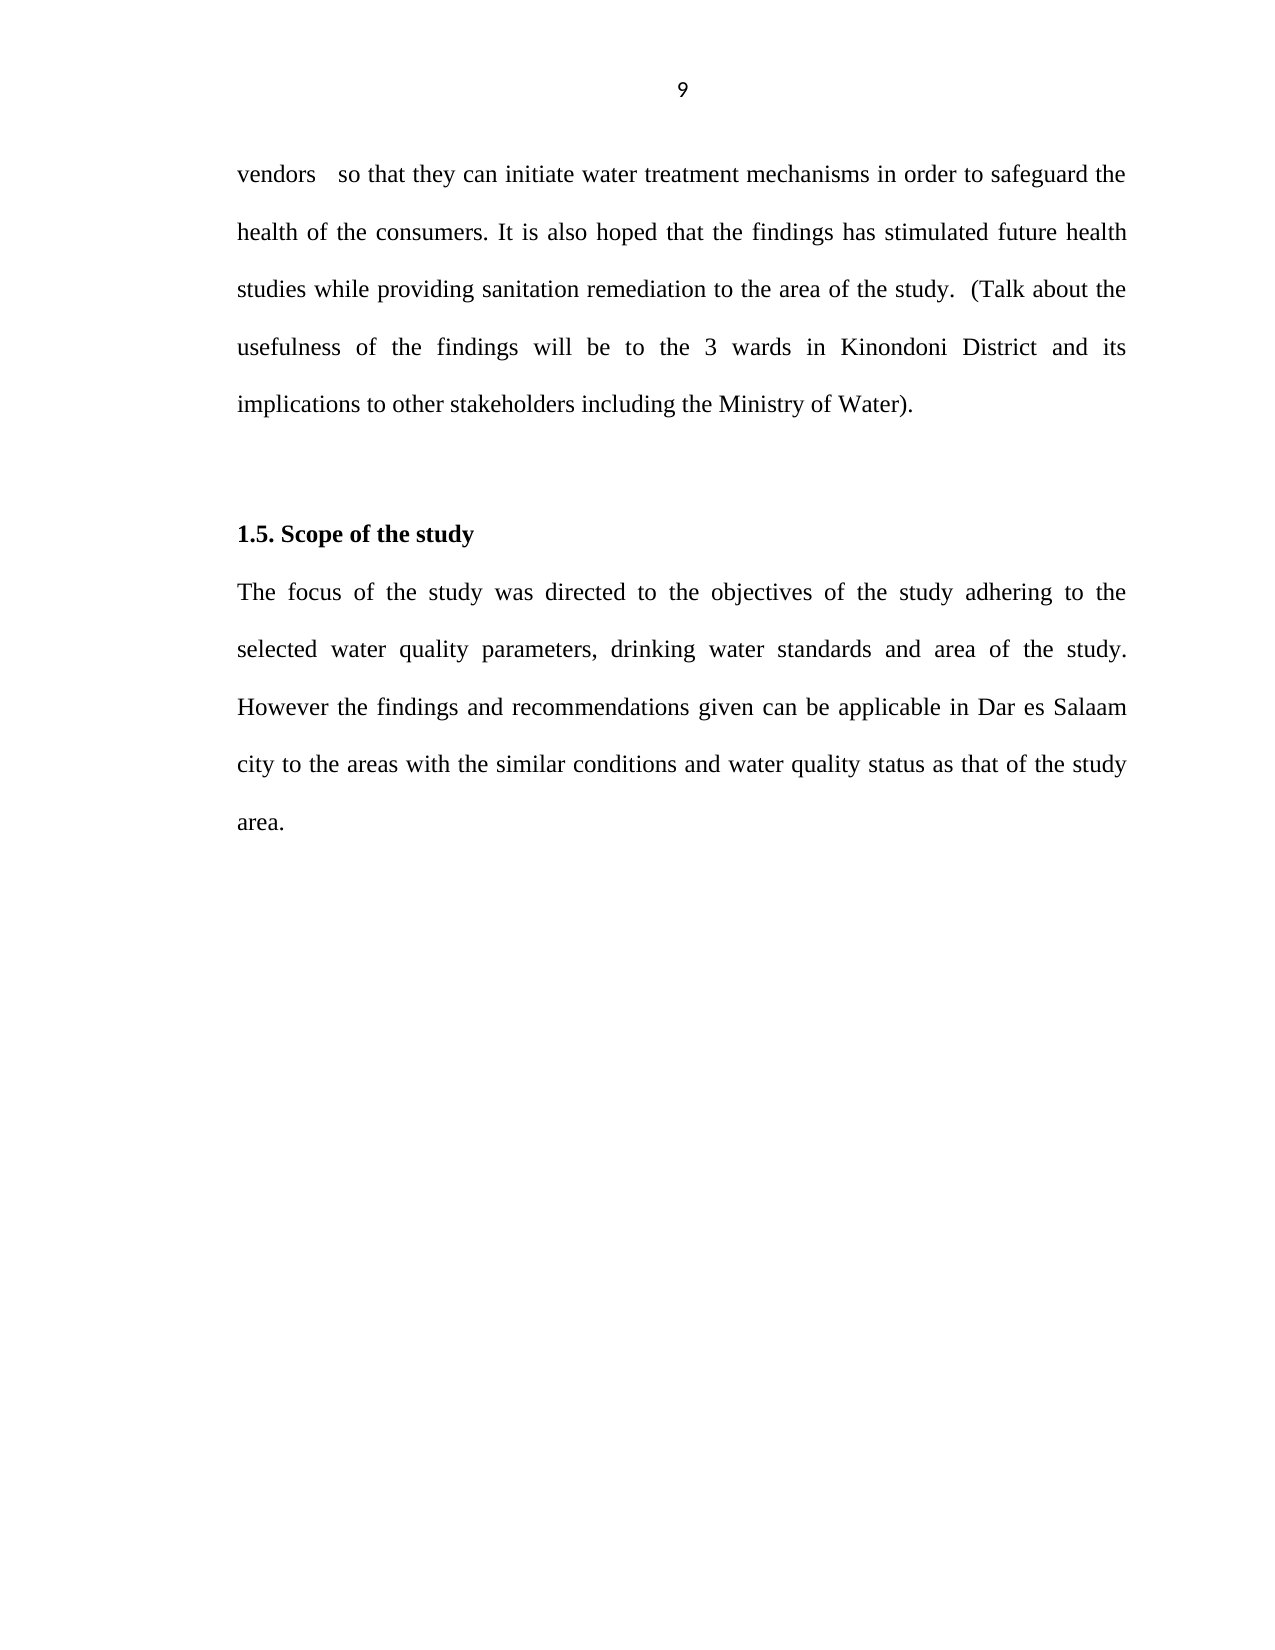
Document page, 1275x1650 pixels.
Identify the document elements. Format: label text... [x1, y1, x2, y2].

subtitle 1.5. Scope of the study [237, 519, 1128, 548]
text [237, 159, 1128, 418]
text The focus of the study was directed to the objectives of the study adhering to the selected water quality parameters, drinking water standards and area of the study. However the findings and recommendations given can be applicable in Dar es Salaam city to the areas with the similar conditions and water quality status as that of the study area. [237, 577, 1128, 836]
